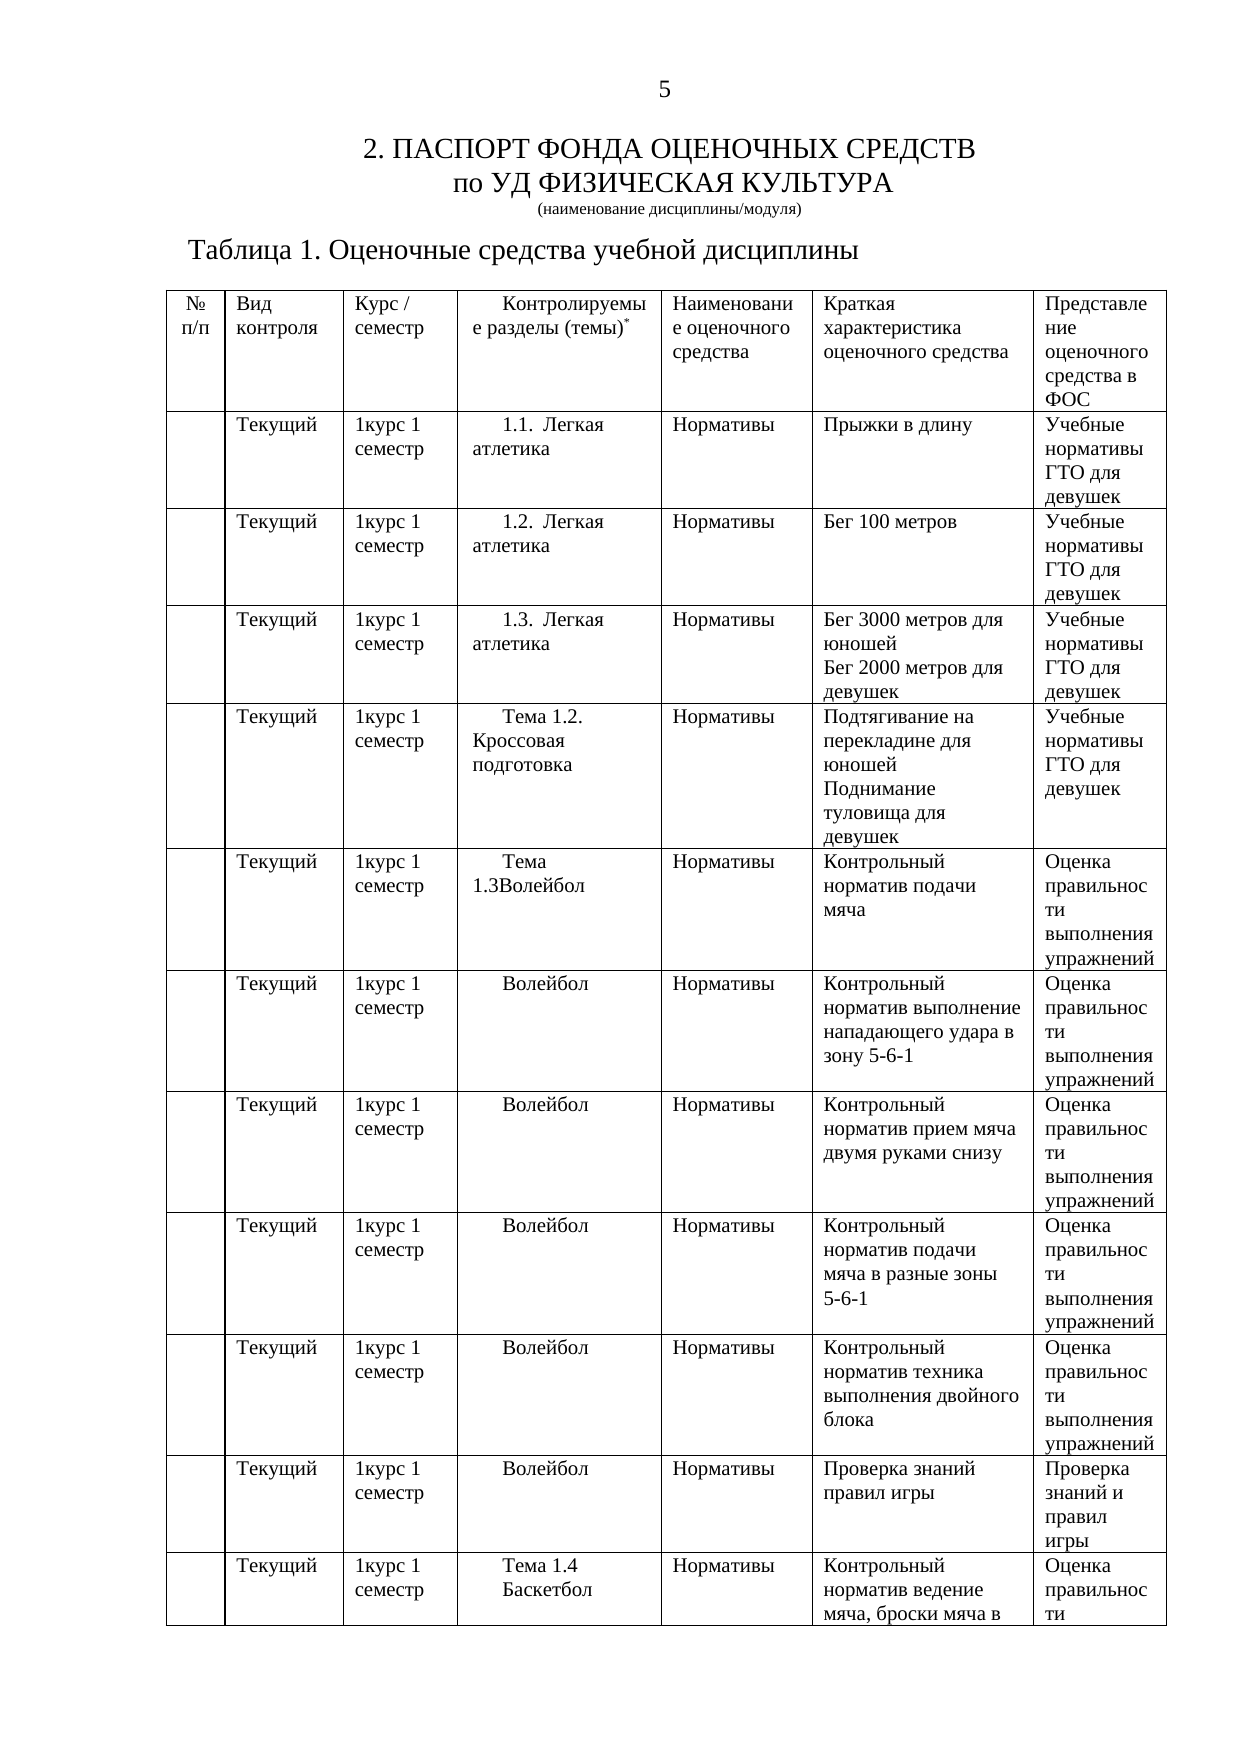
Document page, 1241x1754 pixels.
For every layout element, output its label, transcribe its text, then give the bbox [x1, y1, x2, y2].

table_header Краткая характеристика оценочного средства [813, 291, 1033, 411]
table_cell Текущий [226, 509, 343, 605]
table_cell [167, 412, 224, 508]
text Таблица 1. Оценочные средства учебной дисциплины [188, 232, 1152, 265]
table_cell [813, 1553, 1033, 1625]
table_cell 1курс 1 семестр [344, 1213, 457, 1333]
table_cell Оценка правильности выполнения упражнений [1034, 1213, 1166, 1333]
table_cell Нормативы [662, 849, 812, 969]
table_cell [167, 971, 224, 1091]
table_cell Волейбол [458, 1335, 661, 1455]
table_cell Текущий [226, 606, 343, 703]
table_header Вид контроля [226, 291, 343, 411]
table_cell 1курс 1 семестр [344, 704, 457, 848]
text (наименование дисциплины/модуля) [188, 198, 1152, 232]
table_cell Нормативы [662, 1456, 812, 1552]
table_cell [167, 704, 224, 848]
table_cell [167, 509, 224, 605]
table_cell Оценка правильности выполнения упражнений [1034, 1335, 1166, 1455]
table_cell Волейбол [458, 1213, 661, 1333]
table_cell 1курс 1 семестр [344, 1335, 457, 1455]
table_cell Волейбол [458, 1092, 661, 1212]
table_cell Текущий [226, 1213, 343, 1333]
table_cell Учебные нормативы ГТО для девушек [1034, 509, 1166, 605]
table_cell 1курс 1 семестр [344, 1553, 457, 1625]
table_cell Учебные нормативы ГТО для девушек [1034, 704, 1166, 848]
table_cell Легкая атлетика [458, 412, 661, 508]
table_cell [167, 1456, 224, 1552]
table_cell Бег 3000 метров для юношей Бег 2000 метров для девушек [813, 606, 1033, 703]
table_header Представление оценочного средства в ФОС [1034, 291, 1166, 411]
table_cell Текущий [226, 971, 343, 1091]
table_cell Текущий [226, 1553, 343, 1625]
table_cell [167, 1092, 224, 1212]
table_cell [167, 606, 224, 703]
table_cell Тема 1.4 Баскетбол [458, 1553, 661, 1625]
table_cell Нормативы [662, 971, 812, 1091]
table_cell Нормативы [662, 412, 812, 508]
table_cell Нормативы [662, 1092, 812, 1212]
table_cell [167, 849, 224, 969]
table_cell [1034, 1553, 1166, 1625]
table_cell Оценка правильности выполнения упражнений [1034, 1092, 1166, 1212]
table_header Контролируемые разделы (темы)* [458, 291, 661, 411]
table_cell Нормативы [662, 1213, 812, 1333]
table_cell 1курс 1 семестр [344, 849, 457, 969]
table_cell Нормативы [662, 1335, 812, 1455]
table_cell Текущий [226, 849, 343, 969]
table_cell Контрольный норматив подачи мяча в разные зоны 5-6-1 [813, 1213, 1033, 1333]
text 2. Паспорт фонда оценочных средств [188, 131, 1152, 165]
table_cell Контрольный норматив выполнение нападающего удара в зону 5-6-1 [813, 971, 1033, 1091]
table_cell Текущий [226, 1335, 343, 1455]
table_cell 1курс 1 семестр [344, 971, 457, 1091]
table_cell 1курс 1 семестр [344, 509, 457, 605]
table_cell Нормативы [662, 1553, 812, 1625]
table_cell Текущий [226, 704, 343, 848]
table_cell Оценка правильности выполнения упражнений [1034, 849, 1166, 969]
table_cell Волейбол [458, 971, 661, 1091]
table_header Курс / семестр [344, 291, 457, 411]
table_header № п/п [167, 291, 224, 411]
table_header Наименование оценочного средства [662, 291, 812, 411]
table_cell Контрольный норматив техника выполнения двойного блока [813, 1335, 1033, 1455]
table_cell Контрольный норматив подачи мяча [813, 849, 1033, 969]
table_cell Нормативы [662, 704, 812, 848]
table_cell [167, 1553, 224, 1625]
table_cell Учебные нормативы ГТО для девушек [1034, 412, 1166, 508]
table_cell Тема 1.2. Кроссовая подготовка [458, 704, 661, 848]
table_cell Оценка правильности выполнения упражнений [1034, 971, 1166, 1091]
table_cell [167, 1335, 224, 1455]
table_cell Тема 1.3Волейбол [458, 849, 661, 969]
table_cell Нормативы [662, 606, 812, 703]
table_cell Текущий [226, 1092, 343, 1212]
table_cell Волейбол [458, 1456, 661, 1552]
table_cell Подтягивание на перекладине для юношей Поднимание туловища для девушек [813, 704, 1033, 848]
table_cell 1курс 1 семестр [344, 1456, 457, 1552]
table_cell Бег 100 метров [813, 509, 1033, 605]
table_cell Проверка знаний и правил игры [1034, 1456, 1166, 1552]
table_cell Прыжки в длину [813, 412, 1033, 508]
table_cell Контрольный норматив прием мяча двумя руками снизу [813, 1092, 1033, 1212]
table_cell Текущий [226, 412, 343, 508]
table_cell 1курс 1 семестр [344, 606, 457, 703]
table_cell 1курс 1 семестр [344, 412, 457, 508]
table_cell Учебные нормативы ГТО для девушек [1034, 606, 1166, 703]
table_cell Нормативы [662, 509, 812, 605]
table_cell Легкая атлетика [458, 606, 661, 703]
table_cell Текущий [226, 1456, 343, 1552]
table_cell Проверка знаний правил игры [813, 1456, 1033, 1552]
text по УД ФИЗИЧЕСКАЯ КУЛЬТУРА [188, 165, 1152, 198]
table_cell Легкая атлетика [458, 509, 661, 605]
table_cell 1курс 1 семестр [344, 1092, 457, 1212]
table_cell [167, 1213, 224, 1333]
